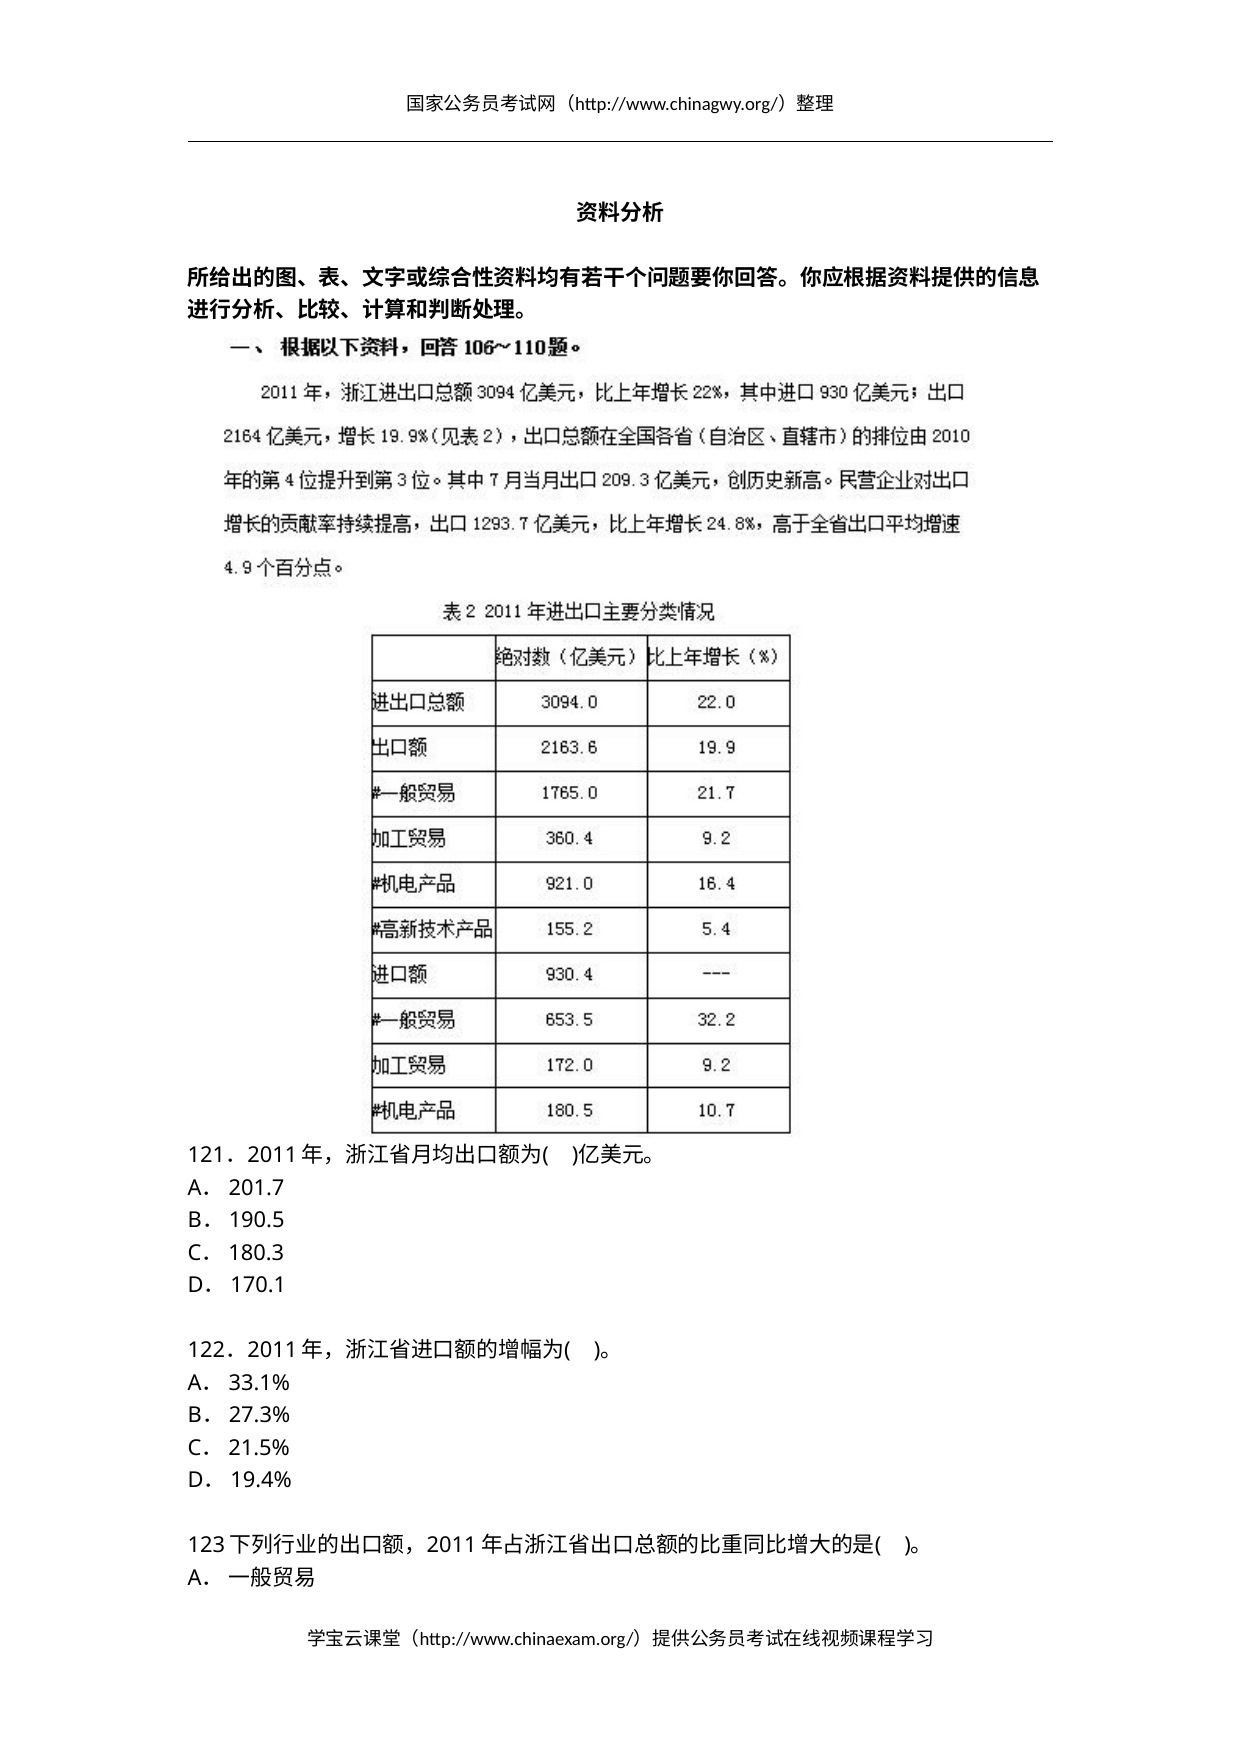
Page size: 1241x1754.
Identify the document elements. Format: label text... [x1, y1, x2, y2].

text 所给出的图、表、文字或综合性资料均有若干个问题要你回答。你应根据资料提供的信息进行分析、比较、计算和判断处理。 [187, 259, 1053, 324]
text B． 190.5 [187, 1202, 1053, 1234]
text 123下列行业的出口额，2011年占浙江省出口总额的比重同比增大的是( )。 [187, 1527, 1053, 1559]
text A． 一般贸易 [187, 1559, 1053, 1592]
text D． 170.1 [187, 1267, 1053, 1299]
text 122．2011年，浙江省进口额的增幅为( )。 [187, 1332, 1053, 1364]
text C． 21.5% [187, 1429, 1053, 1462]
text 121．2011年，浙江省月均出口额为( )亿美元。 [187, 1137, 1053, 1169]
text D． 19.4% [187, 1462, 1053, 1494]
text A． 33.1% [187, 1364, 1053, 1397]
text A． 201.7 [187, 1169, 1053, 1202]
picture [187, 325, 996, 1137]
text 资料分析 [187, 194, 1053, 227]
text C． 180.3 [187, 1234, 1053, 1267]
text B． 27.3% [187, 1397, 1053, 1429]
